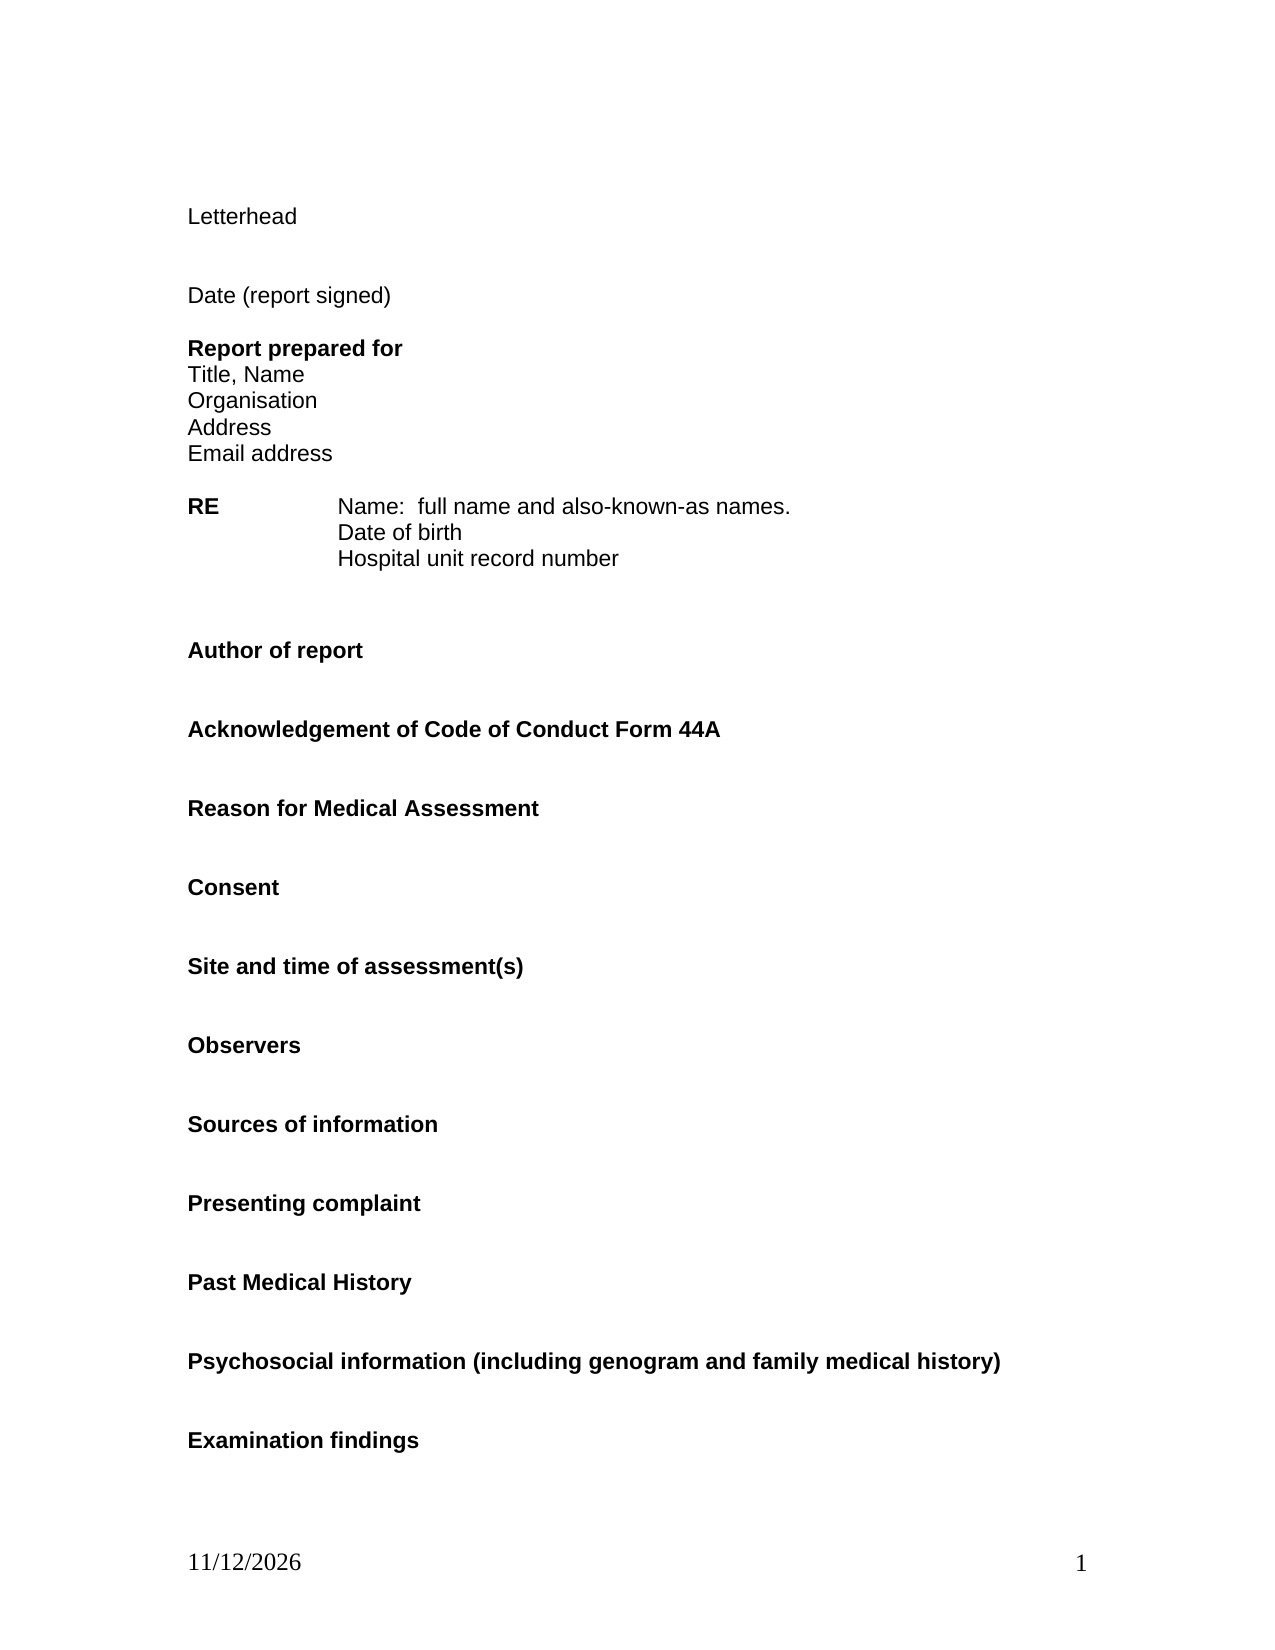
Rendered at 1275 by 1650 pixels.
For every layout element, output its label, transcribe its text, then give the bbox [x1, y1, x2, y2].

text Sources of information [187, 1111, 1087, 1138]
text Date of birth [262, 519, 1087, 545]
text Email address [187, 440, 1087, 466]
text Observers [187, 1032, 1087, 1059]
text Reason for Medical Assessment [187, 795, 1087, 822]
text Examination findings [187, 1427, 1087, 1453]
text Presenting complaint [187, 1190, 1087, 1217]
text Psychosocial information (including genogram and family medical history) [187, 1348, 1087, 1374]
text Report prepared for [187, 334, 1087, 361]
text Letterhead [187, 203, 1087, 229]
text Author of report [187, 637, 1087, 664]
text Organisation [187, 387, 1087, 413]
text Past Medical History [187, 1269, 1087, 1296]
text Site and time of assessment(s) [187, 953, 1087, 980]
text Title, Name [187, 361, 1087, 387]
text Date (report signed) [187, 282, 1087, 308]
text Consent [187, 874, 1087, 901]
text RE Name: full name and also-known-as names. [187, 493, 1087, 519]
text Address [187, 413, 1087, 440]
text Acknowledgement of Code of Conduct Form 44A [187, 716, 1087, 743]
text Hospital unit record number [262, 545, 1087, 572]
